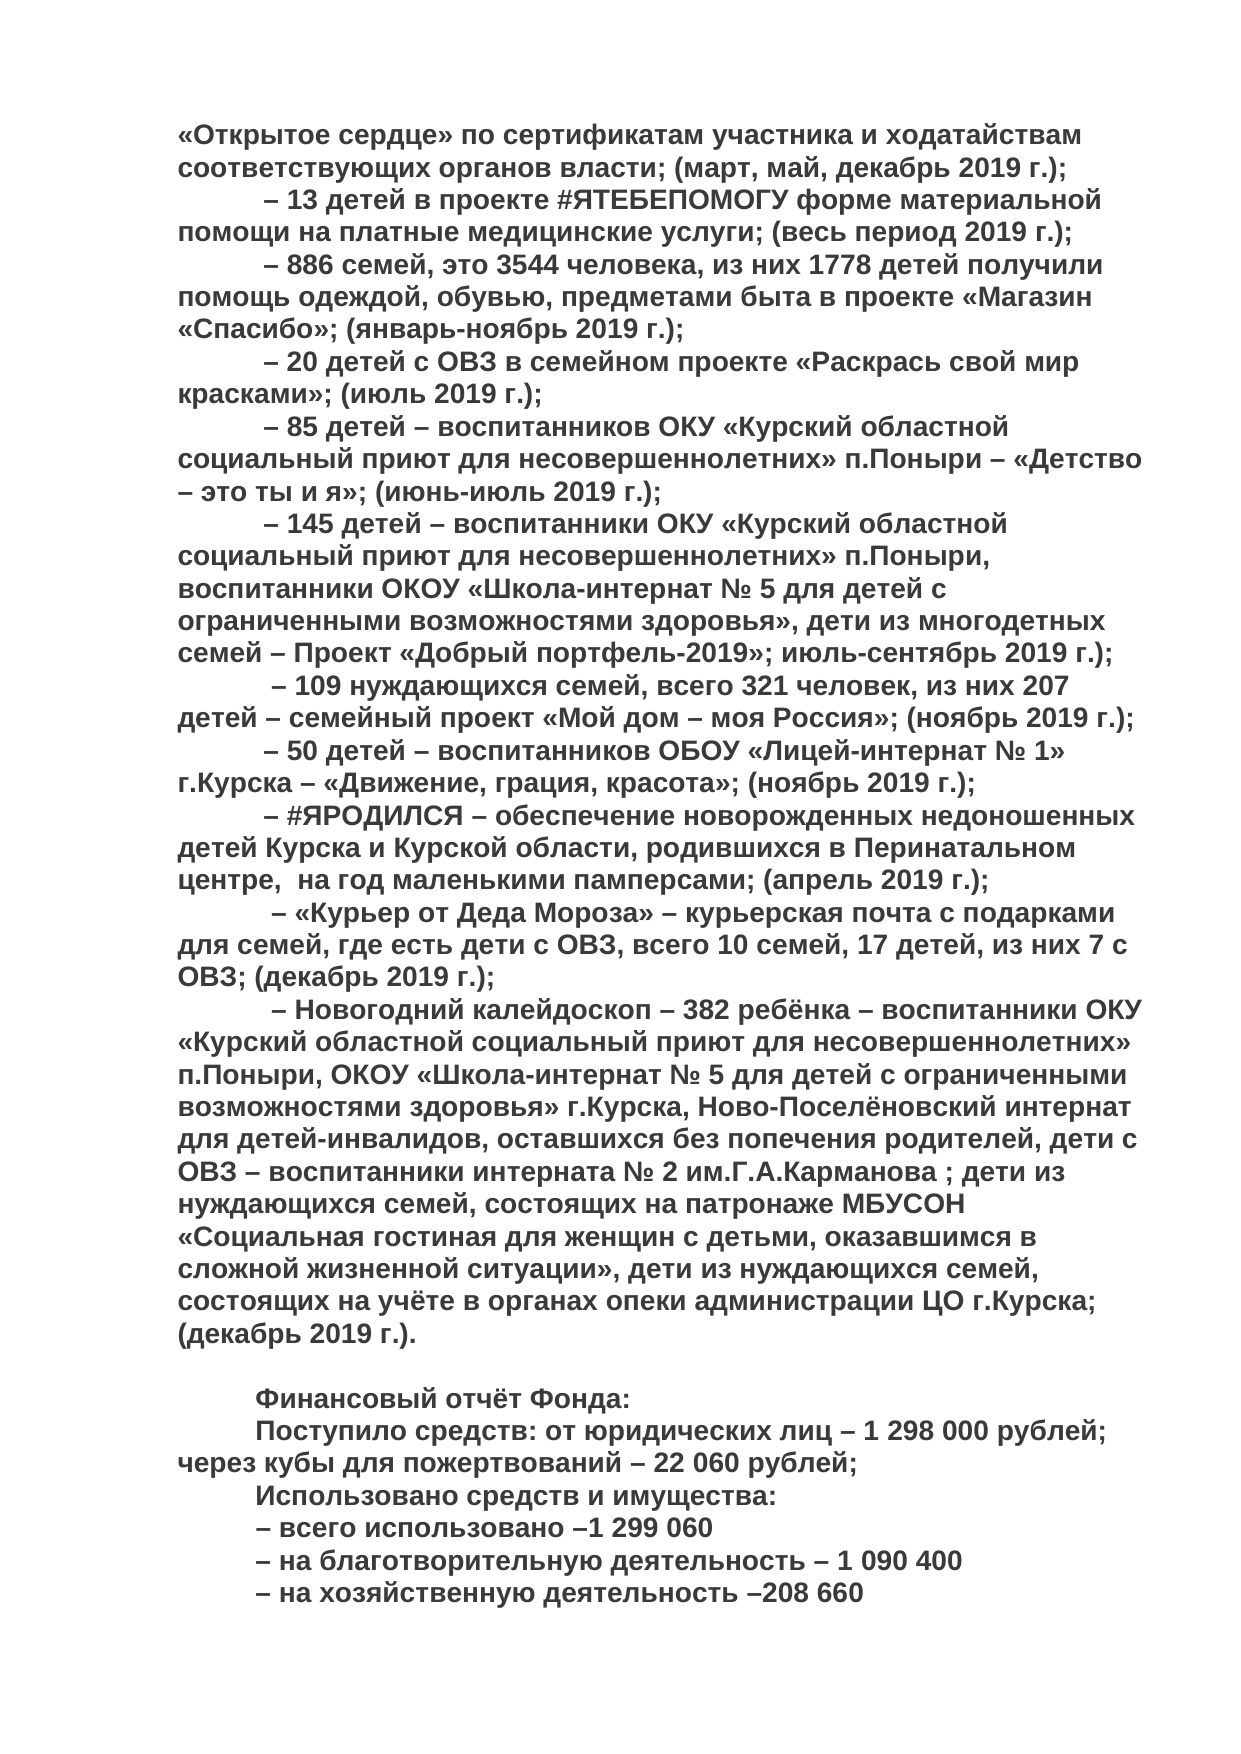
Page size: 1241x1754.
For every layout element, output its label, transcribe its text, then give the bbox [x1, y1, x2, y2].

text Поступило средств: от юридических лиц – 1 298 000 рублей; через кубы для пожертвований – 22 060 рублей; [177, 1414, 1152, 1479]
text – на благотворительную деятельность – 1 090 400 [177, 1543, 1152, 1576]
text – #ЯРОДИЛСЯ – обеспечение новорожденных недоношенных детей Курска и Курской области, родившихся в Перинатальном центре, на год маленькими памперсами; (апрель 2019 г.); [177, 798, 1152, 896]
text Финансовый отчёт Фонда: [177, 1382, 1152, 1414]
text – на хозяйственную деятельность –208 660 [177, 1576, 1152, 1608]
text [177, 118, 1152, 183]
text – 85 детей – воспитанников ОКУ «Курский областной социальный приют для несовершеннолетних» п.Поныри – «Детство – это ты и я»; (июнь-июль 2019 г.); [177, 410, 1152, 507]
text – 20 детей с ОВЗ в семейном проекте «Раскрась свой мир красками»; (июль 2019 г.); [177, 345, 1152, 410]
text – 13 детей в проекте #ЯТЕБЕПОМОГУ форме материальной помощи на платные медицинские услуги; (весь период 2019 г.); [177, 183, 1152, 248]
text – всего использовано –1 299 060 [177, 1511, 1152, 1543]
text – «Курьер от Деда Мороза» – курьерская почта с подарками для семей, где есть дети с ОВЗ, всего 10 семей, 17 детей, из них 7 с ОВЗ; (декабрь 2019 г.); [177, 896, 1152, 993]
text – Новогодний калейдоскоп – 382 ребёнка – воспитанники ОКУ «Курский областной социальный приют для несовершеннолетних» п.Поныри, ОКОУ «Школа-интернат № 5 для детей с ограниченными возможностями здоровья» г.Курска, Ново-Поселёновский интернат для детей-инвалидов, оставшихся без попечения родителей, дети с ОВЗ – воспитанники интерната № 2 им.Г.А.Карманова ; дети из нуждающихся семей, состоящих на патронаже МБУСОН «Социальная гостиная для женщин с детьми, оказавшимся в сложной жизненной ситуации», дети из нуждающихся семей, состоящих на учёте в органах опеки администрации ЦО г.Курска; (декабрь 2019 г.). [177, 993, 1152, 1349]
text – 109 нуждающихся семей, всего 321 человек, из них 207 детей – семейный проект «Мой дом – моя Россия»; (ноябрь 2019 г.); [177, 669, 1152, 734]
text Использовано средств и имущества: [177, 1479, 1152, 1511]
text – 886 семей, это 3544 человека, из них 1778 детей получили помощь одеждой, обувью, предметами быта в проекте «Магазин «Спасибо»; (январь-ноябрь 2019 г.); [177, 248, 1152, 345]
text – 145 детей – воспитанники ОКУ «Курский областной социальный приют для несовершеннолетних» п.Поныри, воспитанники ОКОУ «Школа-интернат № 5 для детей с ограниченными возможностями здоровья», дети из многодетных семей – Проект «Добрый портфель-2019»; июль-сентябрь 2019 г.); [177, 507, 1152, 669]
text – 50 детей – воспитанников ОБОУ «Лицей-интернат № 1» г.Курска – «Движение, грация, красота»; (ноябрь 2019 г.); [177, 734, 1152, 798]
